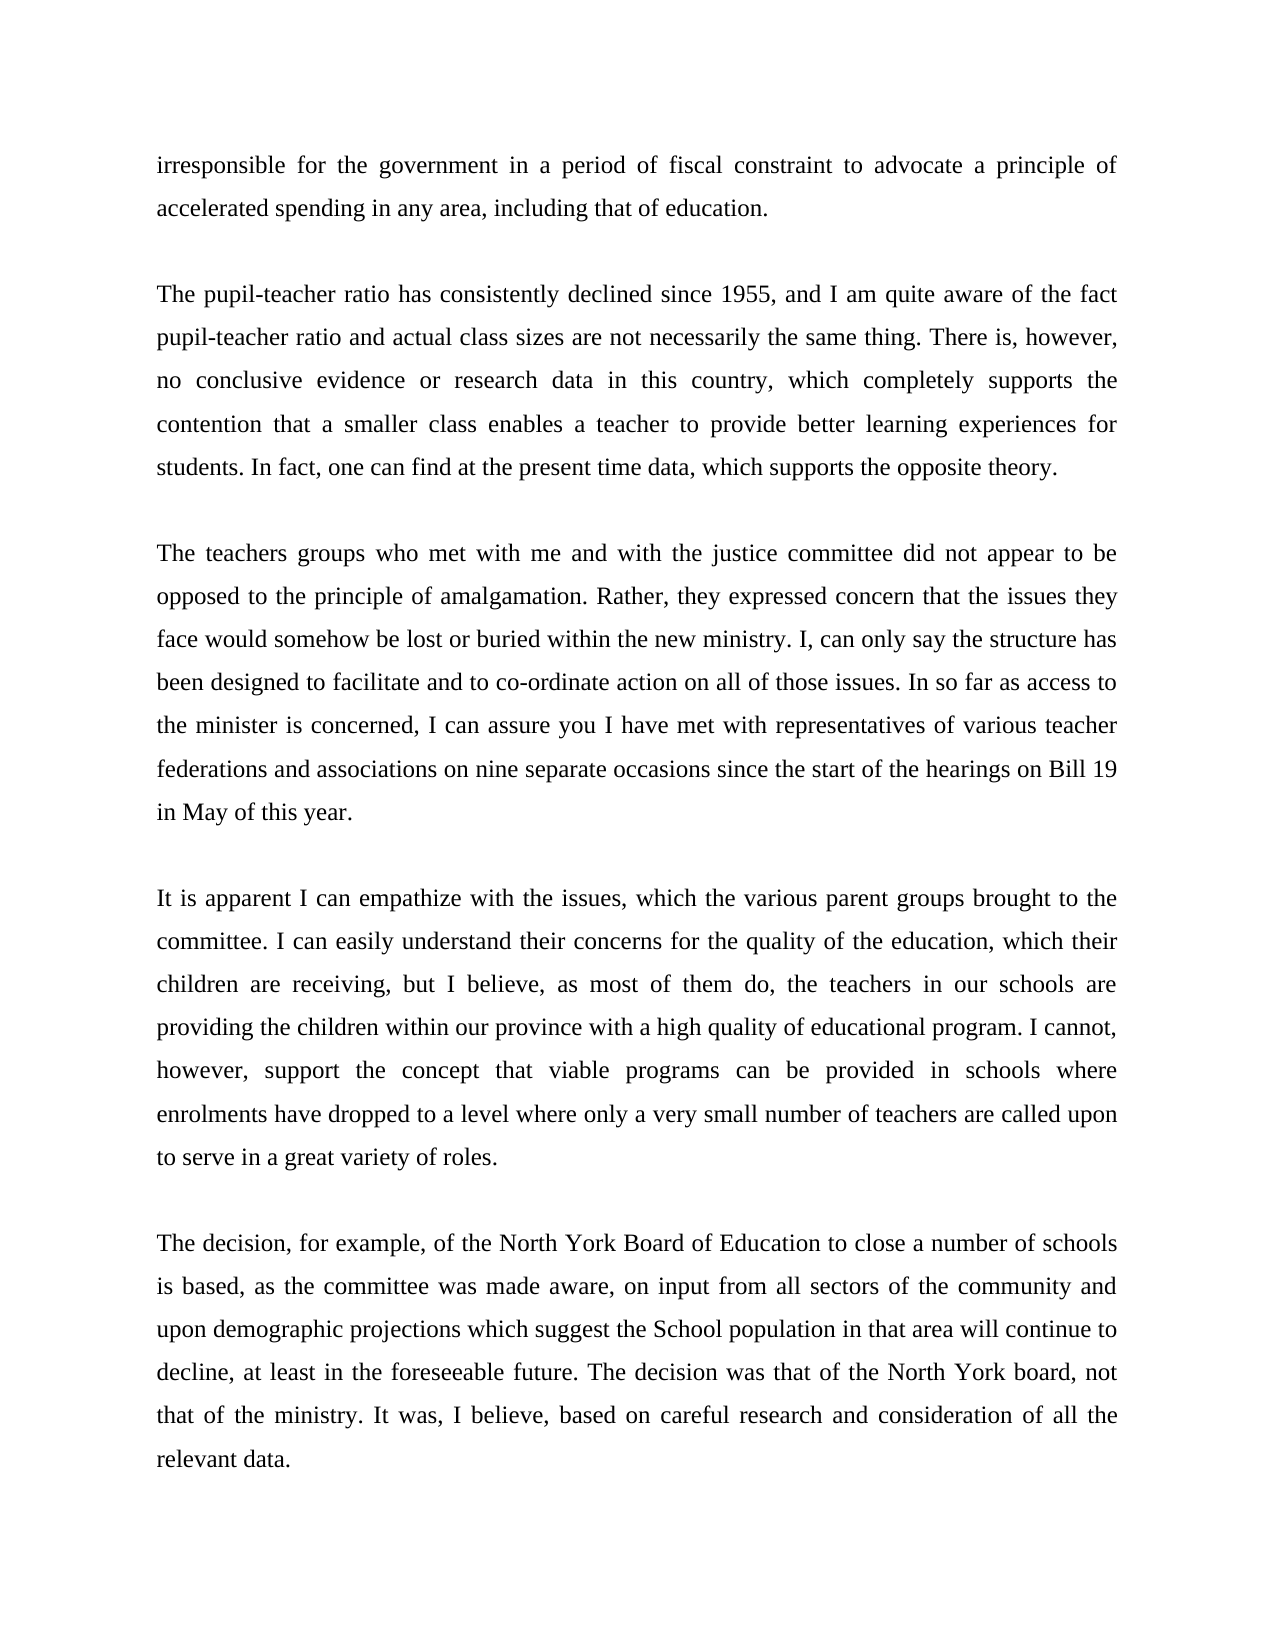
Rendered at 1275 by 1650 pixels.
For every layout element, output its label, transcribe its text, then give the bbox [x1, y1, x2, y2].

text The pupil-teacher ratio has consistently declined since 1955, and I am quite aware of the fact pupil-teacher ratio and actual class sizes are not necessarily the same thing. There is, however, no conclusive evidence or research data in this country, which completely supports the contention that a smaller class enables a teacher to provide better learning experiences for students. In fact, one can find at the present time data, which supports the opposite theory. [156, 279, 1118, 481]
text The decision, for example, of the North York Board of Education to close a number of schools is based, as the committee was made aware, on input from all sectors of the community and upon demographic projections which suggest the School population in that area will continue to decline, at least in the foreseeable future. The decision was that of the North York board, not that of the ministry. It was, I believe, based on careful research and consideration of all the relevant data. [156, 1228, 1118, 1472]
text The teachers groups who met with me and with the justice committee did not appear to be opposed to the principle of amalgamation. Rather, they expressed concern that the issues they face would somehow be lost or buried within the new ministry. I, can only say the structure has been designed to facilitate and to co-ordinate action on all of those issues. In so far as access to the minister is concerned, I can assure you I have met with representatives of various teacher federations and associations on nine separate occasions since the start of the hearings on Bill 19 in May of this year. [156, 538, 1118, 826]
text It is apparent I can empathize with the issues, which the various parent groups brought to the committee. I can easily understand their concerns for the quality of the education, which their children are receiving, but I believe, as most of them do, the teachers in our schools are providing the children within our province with a high quality of educational program. I cannot, however, support the concept that viable programs can be provided in schools where enrolments have dropped to a level where only a very small number of teachers are called upon to serve in a great variety of roles. [156, 883, 1118, 1171]
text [156, 150, 1118, 222]
